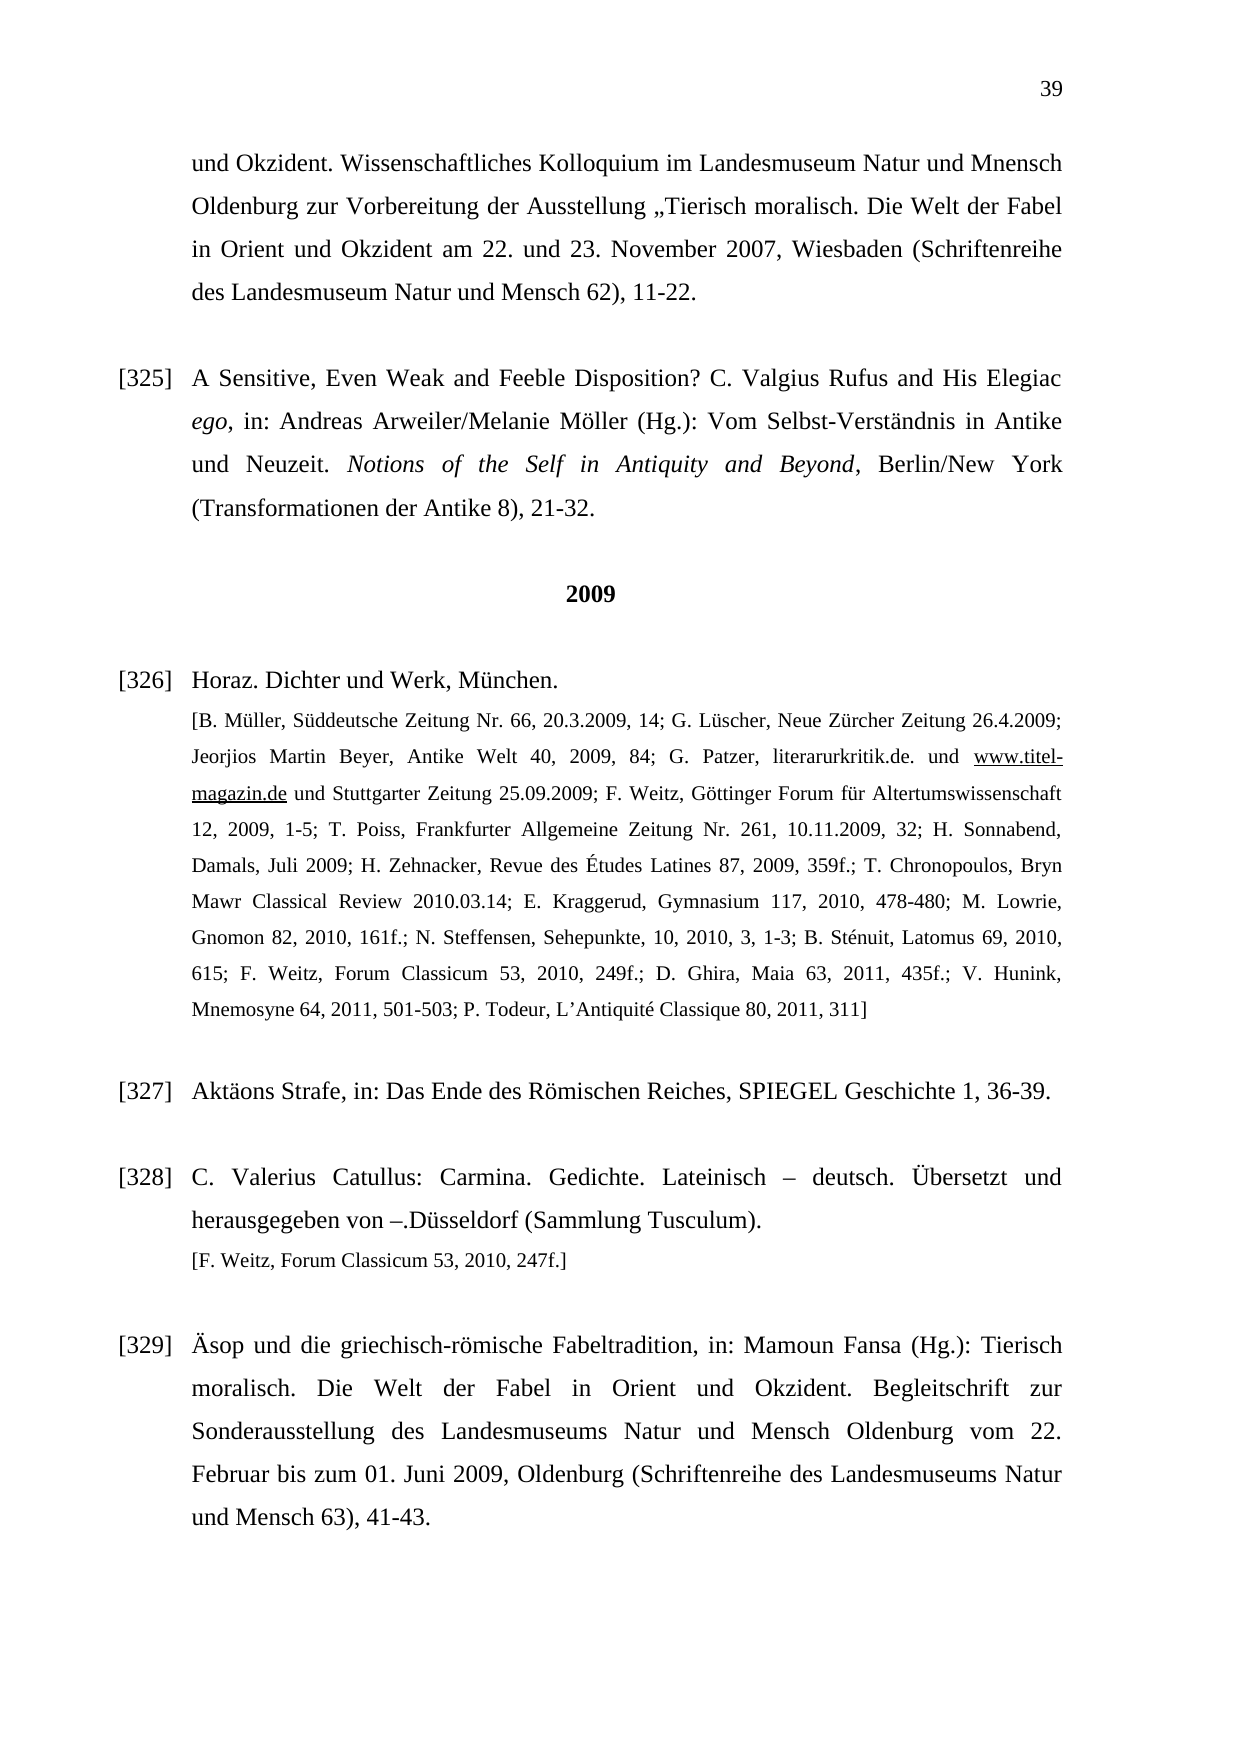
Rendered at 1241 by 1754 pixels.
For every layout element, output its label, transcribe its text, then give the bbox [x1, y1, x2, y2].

text [327] Aktäons Strafe, in: Das Ende des Römischen Reiches, SPIEGEL Geschichte 1, 36-39. [118, 1076, 1063, 1104]
text 2009 [118, 579, 1063, 608]
text [325] A Sensitive, Even Weak and Feeble Disposition? C. Valgius Rufus and His Elegiac ego, in: Andreas Arweiler/Melanie Möller (Hg.): Vom Selbst-Verständnis in Antike und Neuzeit. Notions of the Self in Antiquity and Beyond, Berlin/New York (Transformationen der Antike 8), 21-32. [118, 363, 1063, 521]
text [118, 148, 1063, 306]
text [F. Weitz, Forum Classicum 53, 2010, 247f.] [118, 1248, 1063, 1272]
text [329] Äsop und die griechisch-römische Fabeltradition, in: Mamoun Fansa (Hg.): Tierisch moralisch. Die Welt der Fabel in Orient und Okzident. Begleitschrift zur Sonderausstellung des Landesmuseums Natur und Mensch Oldenburg vom 22. Februar bis zum 01. Juni 2009, Oldenburg (Schriftenreihe des Landesmuseums Natur und Mensch 63), 41-43. [118, 1330, 1063, 1531]
text [B. Müller, Süddeutsche Zeitung Nr. 66, 20.3.2009, 14; G. Lüscher, Neue Zürcher Zeitung 26.4.2009; Jeorjios Martin Beyer, Antike Welt 40, 2009, 84; G. Patzer, literarurkritik.de. und www.titel-magazin.de und Stuttgarter Zeitung 25.09.2009; F. Weitz, Göttinger Forum für Altertumswissenschaft 12, 2009, 1-5; T. Poiss, Frankfurter Allgemeine Zeitung Nr. 261, 10.11.2009, 32; H. Sonnabend, Damals, Juli 2009; H. Zehnacker, Revue des Études Latines 87, 2009, 359f.; T. Chronopoulos, Bryn Mawr Classical Review 2010.03.14; E. Kraggerud, Gymnasium 117, 2010, 478-480; M. Lowrie, Gnomon 82, 2010, 161f.; N. Steffensen, Sehepunkte, 10, 2010, 3, 1-3; B. Sténuit, Latomus 69, 2010, 615; F. Weitz, Forum Classicum 53, 2010, 249f.; D. Ghira, Maia 63, 2011, 435f.; V. Hunink, Mnemosyne 64, 2011, 501-503; P. Todeur, L’Antiquité Classique 80, 2011, 311] [118, 708, 1063, 1021]
text [326] Horaz. Dichter und Werk, München. [118, 665, 1063, 694]
text [328] C. Valerius Catullus: Carmina. Gedichte. Lateinisch – deutsch. Übersetzt und herausgegeben von –.Düsseldorf (Sammlung Tusculum). [118, 1162, 1063, 1234]
